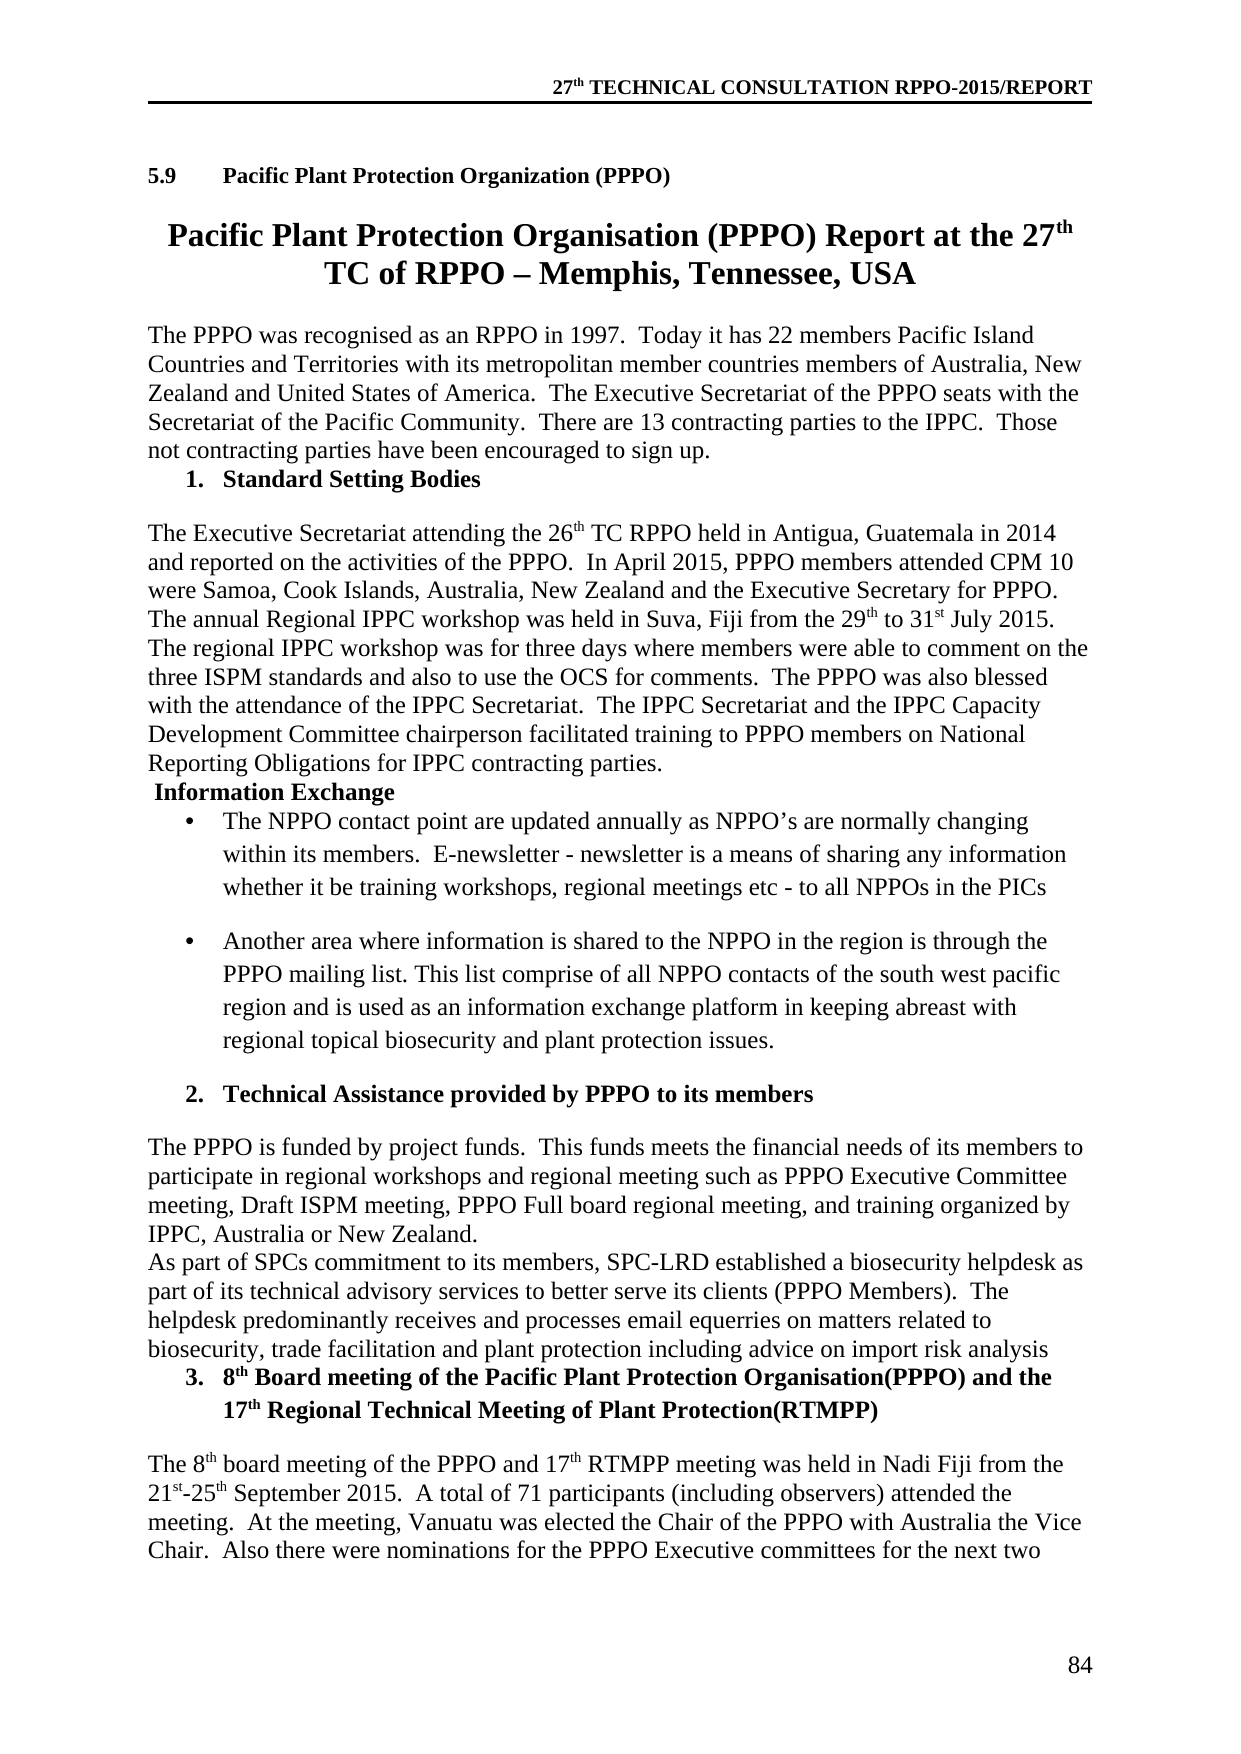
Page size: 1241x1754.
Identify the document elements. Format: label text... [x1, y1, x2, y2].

text Information Exchange [148, 777, 1092, 806]
text 5.9 Pacific Plant Protection Organization (PPPO) [148, 162, 1092, 189]
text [148, 1449, 1092, 1564]
list Standard Setting Bodies [185, 464, 1092, 493]
list Technical Assistance provided by PPPO to its members [185, 1079, 1092, 1107]
list The NPPO contact point are updated annually as NPPO’s are normally changing within its members. E-newsletter - newsletter is a means of sharing any information whether it be training workshops, regional meetings etc - to all NPPOs in the PICs [185, 806, 1092, 901]
list 8th Board meeting of the Pacific Plant Protection Organisation(PPPO) and the 17th Regional Technical Meeting of Plant Protection(RTMPP) [185, 1362, 1092, 1424]
text The annual Regional IPPC workshop was held in Suva, Fiji from the 29th to 31st July 2015. The regional IPPC workshop was for three days where members were able to comment on the three ISPM standards and also to use the OCS for comments. The PPPO was also blessed with the attendance of the IPPC Secretariat. The IPPC Secretariat and the IPPC Capacity Development Committee chairperson facilitated training to PPPO members on National Reporting Obligations for IPPC contracting parties. [148, 604, 1092, 777]
text Pacific Plant Protection Organisation (PPPO) Report at the 27th TC of RPPO – Memphis, Tennessee, USA [148, 215, 1092, 292]
text The PPPO is funded by project funds. This funds meets the financial needs of its members to participate in regional workshops and regional meeting such as PPPO Executive Committee meeting, Draft ISPM meeting, PPPO Full board regional meeting, and training organized by IPPC, Australia or New Zealand. [148, 1132, 1092, 1247]
text The Executive Secretariat attending the 26th TC RPPO held in Antigua, Guatemala in 2014 and reported on the activities of the PPPO. In April 2015, PPPO members attended CPM 10 were Samoa, Cook Islands, Australia, New Zealand and the Executive Secretary for PPPO. [148, 518, 1092, 604]
text The PPPO was recognised as an RPPO in 1997. Today it has 22 members Pacific Island Countries and Territories with its metropolitan member countries members of Australia, New Zealand and United States of America. The Executive Secretariat of the PPPO seats with the Secretariat of the Pacific Community. There are 13 contracting parties to the IPPC. Those not contracting parties have been encouraged to sign up. [148, 321, 1092, 464]
text As part of SPCs commitment to its members, SPC-LRD established a biosecurity helpdesk as part of its technical advisory services to better serve its clients (PPPO Members). The helpdesk predominantly receives and processes email equerries on matters related to biosecurity, trade facilitation and plant protection including advice on import risk analysis [148, 1247, 1092, 1362]
list Another area where information is shared to the NPPO in the region is through the PPPO mailing list. This list comprise of all NPPO contacts of the south west pacific region and is used as an information exchange platform in keeping abreast with regional topical biosecurity and plant protection issues. [185, 926, 1092, 1053]
